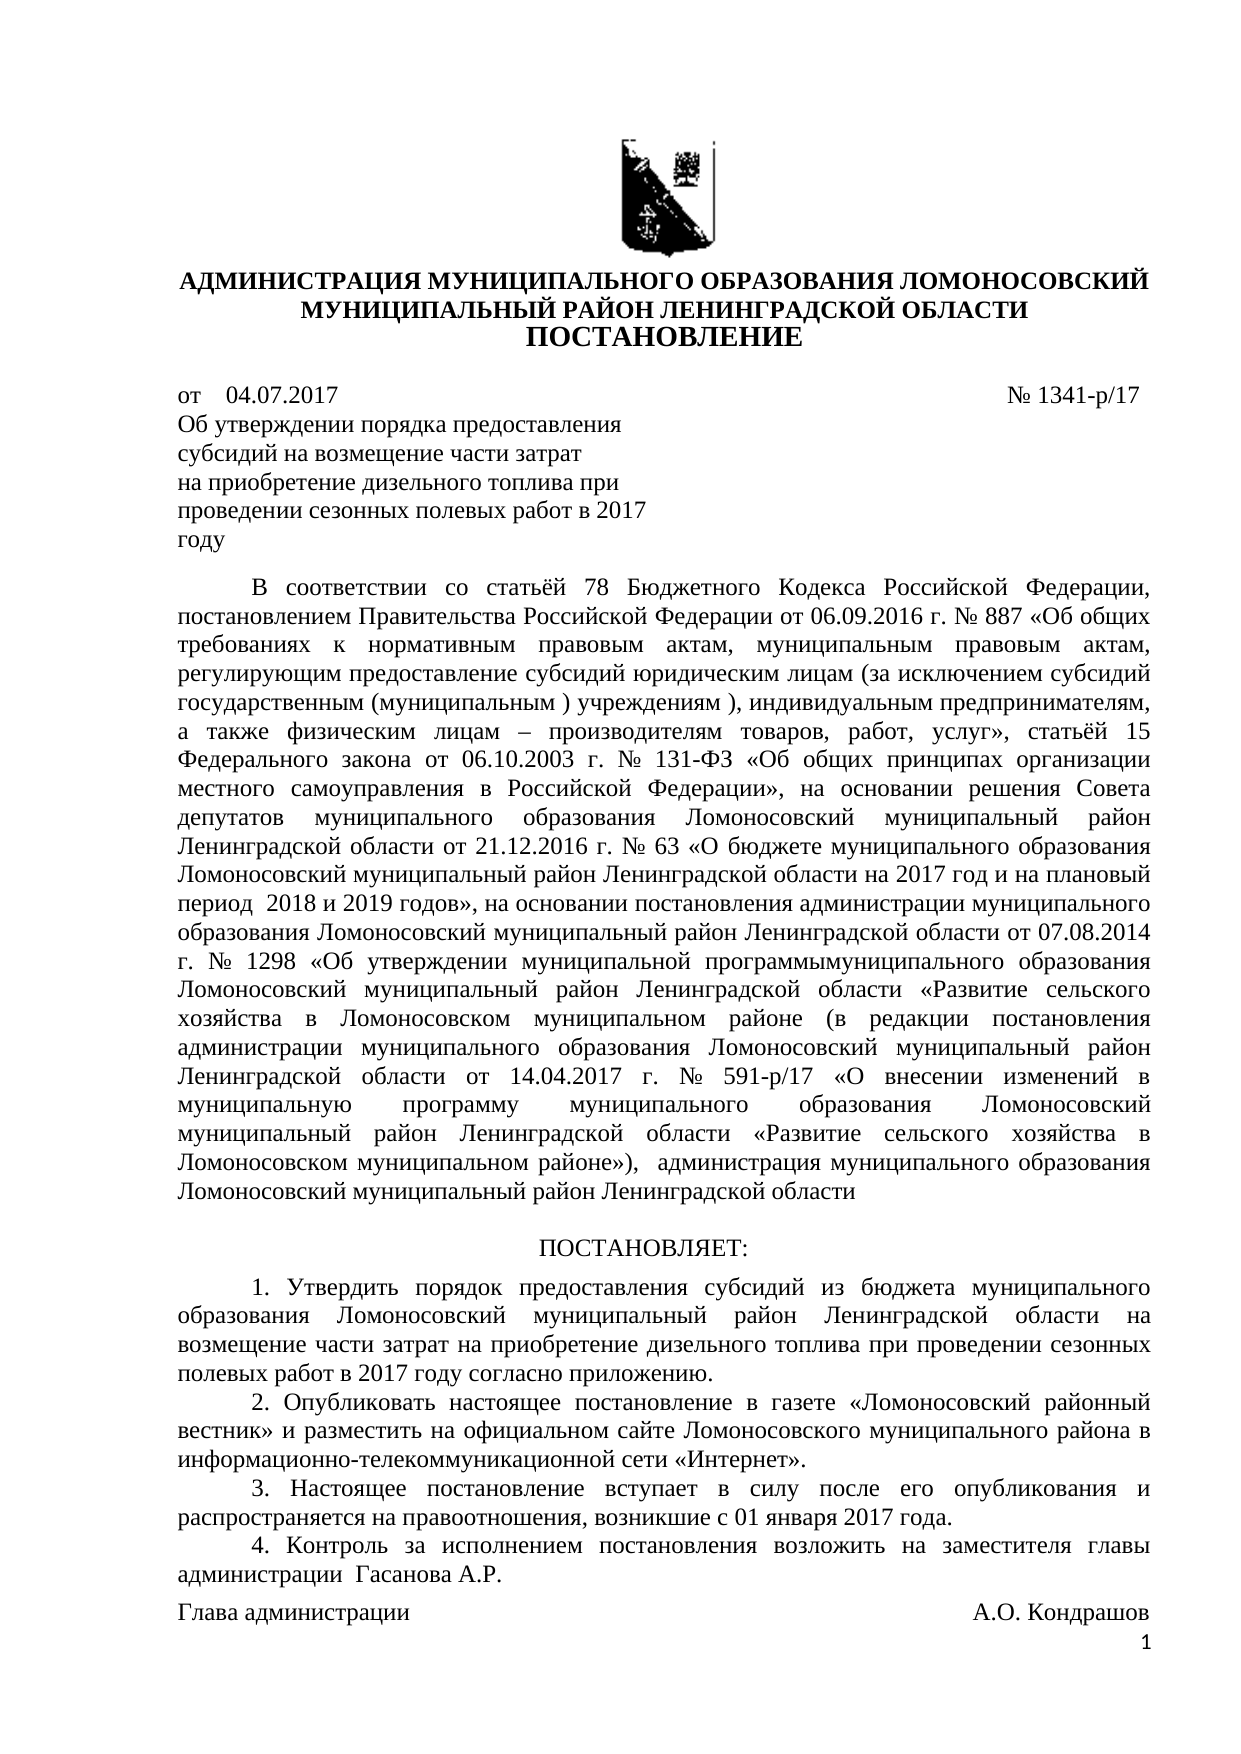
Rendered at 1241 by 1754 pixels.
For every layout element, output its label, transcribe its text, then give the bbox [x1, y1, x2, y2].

text ПОСТАНОВЛЕНИЕ [177, 324, 1152, 352]
text 4. Контроль за исполнением постановления возложить на заместителя главы администрации Гасанова А.Р. [177, 1530, 1152, 1588]
text субсидий на возмещение части затрат [177, 438, 1152, 467]
text ПОСТАНОВЛЯЕТ: [177, 1233, 1152, 1262]
text АДМИНИСТРАЦИЯ МУНИЦИПАЛЬНОГО ОБРАЗОВАНИЯ ЛОМОНОСОВСКИЙ МУНИЦИПАЛЬНЫЙ РАЙОН ЛЕНИНГРАДСКОЙ ОБЛАСТИ [177, 267, 1152, 324]
text на приобретение дизельного топлива при [177, 467, 1152, 495]
text 2. Опубликовать настоящее постановление в газете «Ломоносовский районный вестник» и разместить на официальном сайте Ломоносовского муниципального района в информационно-телекоммуникационной сети «Интернет». [177, 1387, 1152, 1473]
text В соответствии со статьёй 78 Бюджетного Кодекса Российской Федерации, постановлением Правительства Российской Федерации от 06.09.2016 г. № 887 «Об общих требованиях к нормативным правовым актам, муниципальным правовым актам, регулирующим предоставление субсидий юридическим лицам (за исключением субсидий государственным (муниципальным ) учреждениям ), индивидуальным предпринимателям, а также физическим лицам – производителям товаров, работ, услуг», статьёй 15 Федерального закона от 06.10.2003 г. № 131-ФЗ «Об общих принципах организации местного самоуправления в Российской Федерации», на основании решения Совета депутатов муниципального образования Ломоносовский муниципальный район Ленинградской области от 21.12.2016 г. № 63 «О бюджете муниципального образования Ломоносовский муниципальный район Ленинградской области на 2017 год и на плановый период 2018 и 2019 годов», на основании постановления администрации муниципального образования Ломоносовский муниципальный район Ленинградской области от 07.08.2014 г. № 1298 «Об утверждении муниципальной программымуниципального образования Ломоносовский муниципальный район Ленинградской области «Развитие сельского хозяйства в Ломоносовском муниципальном районе (в редакции постановления администрации муниципального образования Ломоносовский муниципальный район Ленинградской области от 14.04.2017 г. № 591-р/17 «О внесении изменений в муниципальную программу муниципального образования Ломоносовский муниципальный район Ленинградской области «Развитие сельского хозяйства в Ломоносовском муниципальном районе»), администрация муниципального образования Ломоносовский муниципальный район Ленинградской области [177, 572, 1152, 1204]
text Глава администрации А.О. Кондрашов [177, 1597, 1152, 1626]
text году [177, 524, 1152, 553]
text 3. Настоящее постановление вступает в силу после его опубликования и распространяется на правоотношения, возникшие с 01 января 2017 года. [177, 1473, 1152, 1530]
text 1. Утвердить порядок предоставления субсидий из бюджета муниципального образования Ломоносовский муниципальный район Ленинградской области на возмещение части затрат на приобретение дизельного топлива при проведении сезонных полевых работ в 2017 году согласно приложению. [177, 1272, 1152, 1387]
text проведении сезонных полевых работ в 2017 [177, 495, 1152, 524]
text Об утверждении порядка предоставления [177, 409, 1152, 438]
text от 04.07.2017 № 1341-р/17 [177, 381, 1152, 409]
